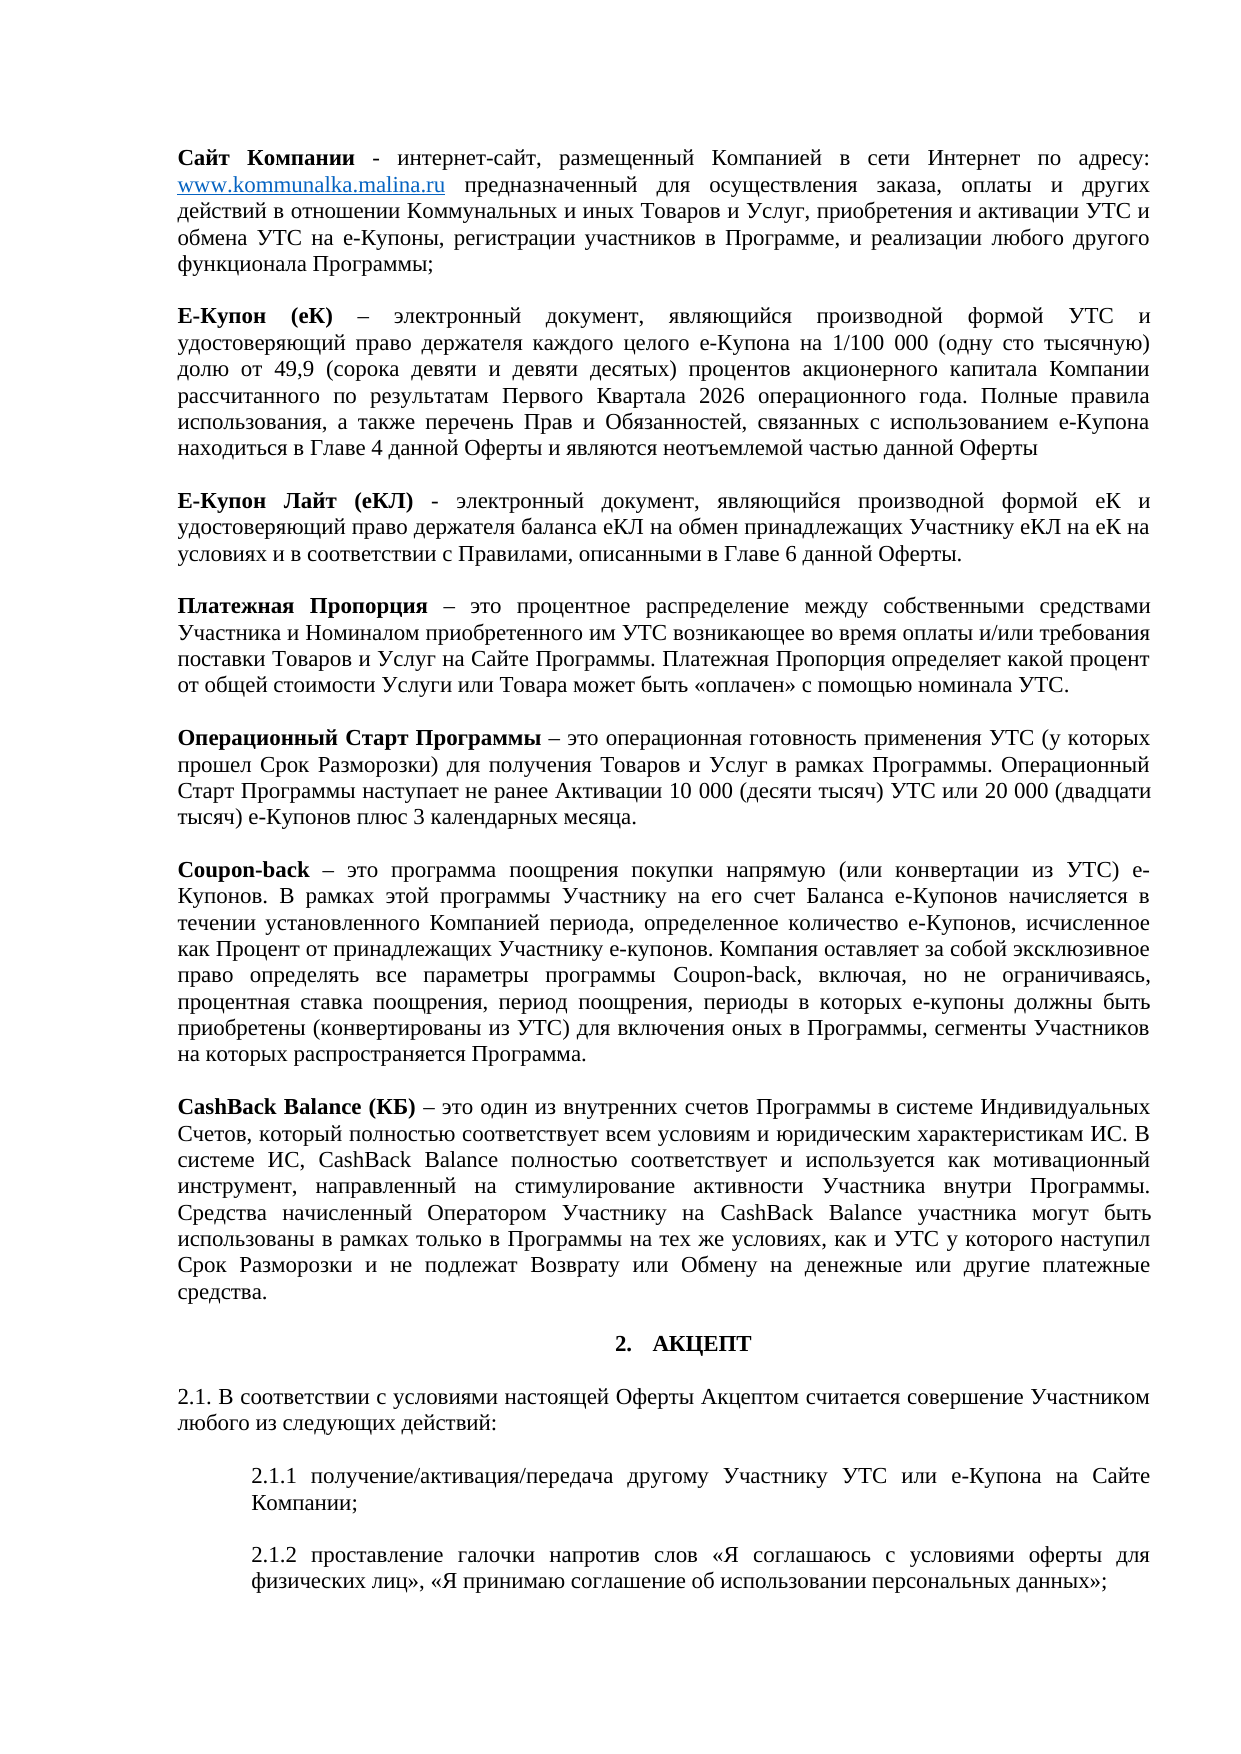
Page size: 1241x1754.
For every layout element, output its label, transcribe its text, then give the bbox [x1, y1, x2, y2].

text Е-Купон Лайт (еКЛ) - электронный документ, являющийся производной формой еК и удостоверяющий право держателя баланса еКЛ на обмен принадлежащих Участнику еКЛ на еК на условиях и в соответствии с Правилами, описанными в Главе 6 данной Оферты. [177, 487, 1152, 566]
text 2.1.1 получение/активация/передача другому Участнику УТС или е-Купона на Сайте Компании; [251, 1462, 1152, 1515]
text Операционный Старт Программы – это операционная готовность применения УТС (у которых прошел Срок Разморозки) для получения Товаров и Услуг в рамках Программы. Операционный Старт Программы наступает не ранее Активации 10 000 (десяти тысяч) УТС или 20 000 (двадцати тысяч) е-Купонов плюс 3 календарных месяца. [177, 724, 1152, 830]
text Е-Купон (еК) – электронный документ, являющийся производной формой УТС и удостоверяющий право держателя каждого целого е-Купона на 1/100 000 (одну сто тысячную) долю от 49,9 (сорока девяти и девяти десятых) процентов акционерного капитала Компании рассчитанного по результатам Первого Квартала 2026 операционного года. Полные правила использования, а также перечень Прав и Обязанностей, связанных с использованием е-Купона находиться в Главе 4 данной Оферты и являются неотъемлемой частью данной Оферты [177, 303, 1152, 461]
text Платежная Пропорция – это процентное распределение между собственными средствами Участника и Номиналом приобретенного им УТС возникающее во время оплаты и/или требования поставки Товаров и Услуг на Сайте Программы. Платежная Пропорция определяет какой процент от общей стоимости Услуги или Товара может быть «оплачен» с помощью номинала УТС. [177, 592, 1152, 698]
text Сайт Компании - интернет-сайт, размещенный Компанией в сети Интернет по адресу: www.kommunalka.malina.ru предназначенный для осуществления заказа, оплаты и других действий в отношении Коммунальных и иных Товаров и Услуг, приобретения и активации УТС и обмена УТС на е-Купоны, регистрации участников в Программе, и реализации любого другого функционала Программы; [177, 144, 1152, 276]
text Coupon-back – это программа поощрения покупки напрямую (или конвертации из УТС) е-Купонов. В рамках этой программы Участнику на его счет Баланса е-Купонов начисляется в течении установленного Компанией периода, определенное количество е-Купонов, исчисленное как Процент от принадлежащих Участнику е-купонов. Компания оставляет за собой эксклюзивное право определять все параметры программы Coupon-back, включая, но не ограничиваясь, процентная ставка поощрения, период поощрения, периоды в которых е-купоны должны быть приобретены (конвертированы из УТС) для включения оных в Программы, сегменты Участников на которых распространяется Программа. [177, 856, 1152, 1067]
text CashBack Balance (КБ) – это один из внутренних счетов Программы в системе Индивидуальных Счетов, который полностью соответствует всем условиям и юридическим характеристикам ИС. В системе ИС, CashBack Balance полностью соответствует и используется как мотивационный инструмент, направленный на стимулирование активности Участника внутри Программы. Средства начисленный Оператором Участнику на CashBack Balance участника могут быть использованы в рамках только в Программы на тех же условиях, как и УТС у которого наступил Срок Разморозки и не подлежат Возврату или Обмену на денежные или другие платежные средства. [177, 1093, 1152, 1304]
text 2.1. В соответствии с условиями настоящей Оферты Акцептом считается совершение Участником любого из следующих действий: [177, 1383, 1152, 1436]
text 2.1.2 проставление галочки напротив слов «Я соглашаюсь с условиями оферты для физических лиц», «Я принимаю соглашение об использовании персональных данных»; [251, 1541, 1152, 1594]
list АКЦЕПТ [215, 1330, 1152, 1357]
